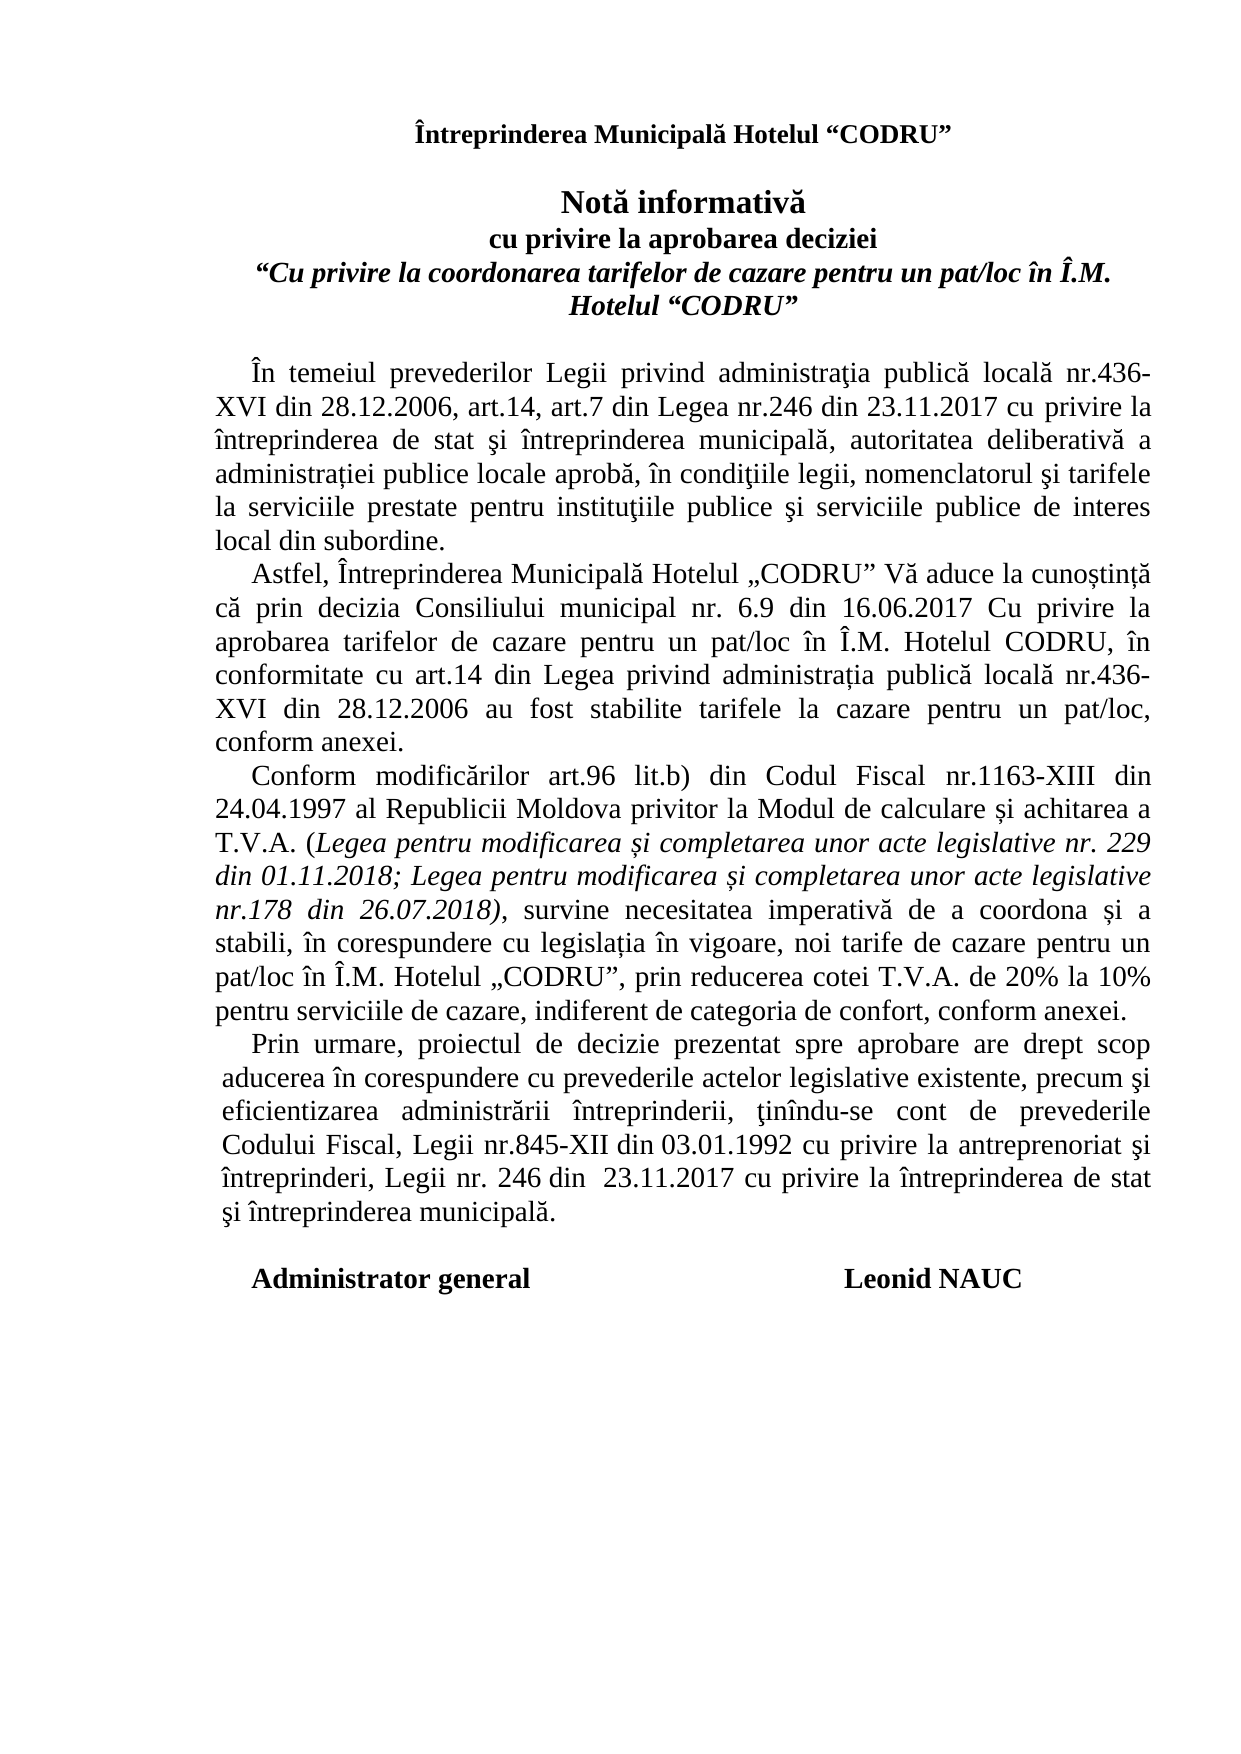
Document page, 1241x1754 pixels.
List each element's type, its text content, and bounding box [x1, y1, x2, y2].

text Administrator general Leonid NAUC [215, 1261, 1152, 1294]
text Prin urmare, proiectul de decizie prezentat spre aprobare are drept scop aducerea în corespundere cu prevederile actelor legislative existente, precum şi eficientizarea administrării întreprinderii, ţinîndu-se cont de prevederile Codului Fiscal, Legii nr.845-XII din 03.01.1992 cu privire la antreprenoriat şi întreprinderi, Legii nr. 246 din 23.11.2017 cu privire la întreprinderea de stat şi întreprinderea municipală. [222, 1026, 1152, 1227]
text Conform modificărilor art.96 lit.b) din Codul Fiscal nr.1163-XIII din 24.04.1997 al Republicii Moldova privitor la Modul de calculare și achitarea a T.V.A. (Legea pentru modificarea și completarea unor acte legislative nr. 229 din 01.11.2018; Legea pentru modificarea și completarea unor acte legislative nr.178 din 26.07.2018), survine necesitatea imperativă de a coordona și a stabili, în corespundere cu legislația în vigoare, noi tarife de cazare pentru un pat/loc în Î.M. Hotelul „CODRU”, prin reducerea cotei T.V.A. de 20% la 10% pentru serviciile de cazare, indiferent de categoria de confort, conform anexei. [215, 758, 1152, 1026]
text Astfel, Întreprinderea Municipală Hotelul „CODRU” Vă aduce la cunoștință că prin decizia Consiliului municipal nr. 6.9 din 16.06.2017 Cu privire la aprobarea tarifelor de cazare pentru un pat/loc în Î.M. Hotelul CODRU, în conformitate cu art.14 din Legea privind administrația publică locală nr.436-XVI din 28.12.2006 au fost stabilite tarifele la cazare pentru un pat/loc, conform anexei. [215, 557, 1152, 758]
text Întreprinderea Municipală Hotelul “CODRU” [215, 118, 1152, 149]
text În temeiul prevederilor Legii privind administraţia publică locală nr.436-XVI din 28.12.2006, art.14, art.7 din Legea nr.246 din 23.11.2017 cu privire la întreprinderea de stat şi întreprinderea municipală, autoritatea deliberativă a administrației publice locale aprobă, în condiţiile legii, nomenclatorul şi tarifele la serviciile prestate pentru instituţiile publice şi serviciile publice de interes local din subordine. [215, 355, 1152, 557]
text Notă informativă [215, 183, 1152, 221]
text cu privire la aprobarea deciziei [215, 221, 1152, 255]
text “Cu privire la coordonarea tarifelor de cazare pentru un pat/loc în Î.M. Hotelul “CODRU” [215, 255, 1152, 322]
